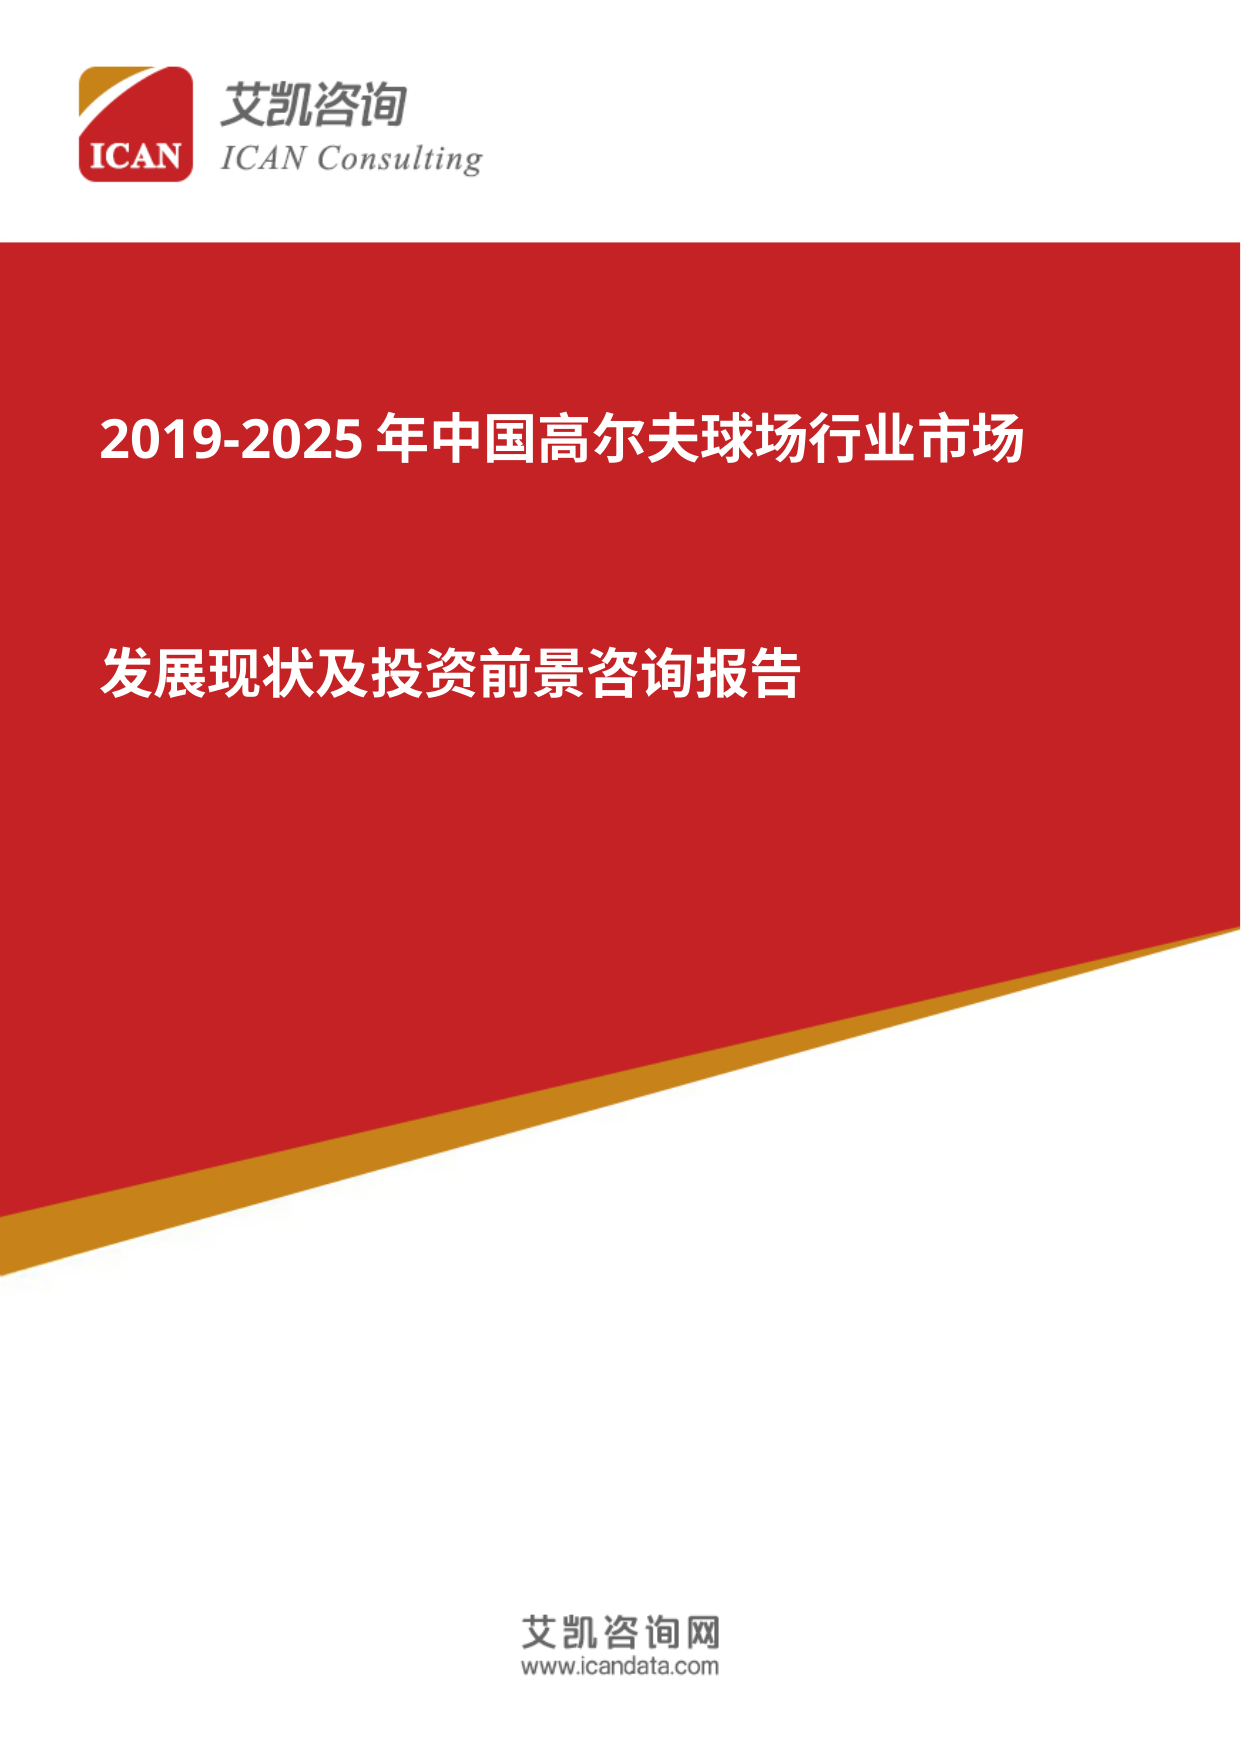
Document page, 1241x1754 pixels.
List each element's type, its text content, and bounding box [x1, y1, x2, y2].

picture [0, 5, 1241, 1754]
subtitle 2019-2025年中国高尔夫球场行业市场发展现状及投资前景咨询报告 [99, 386, 1053, 718]
